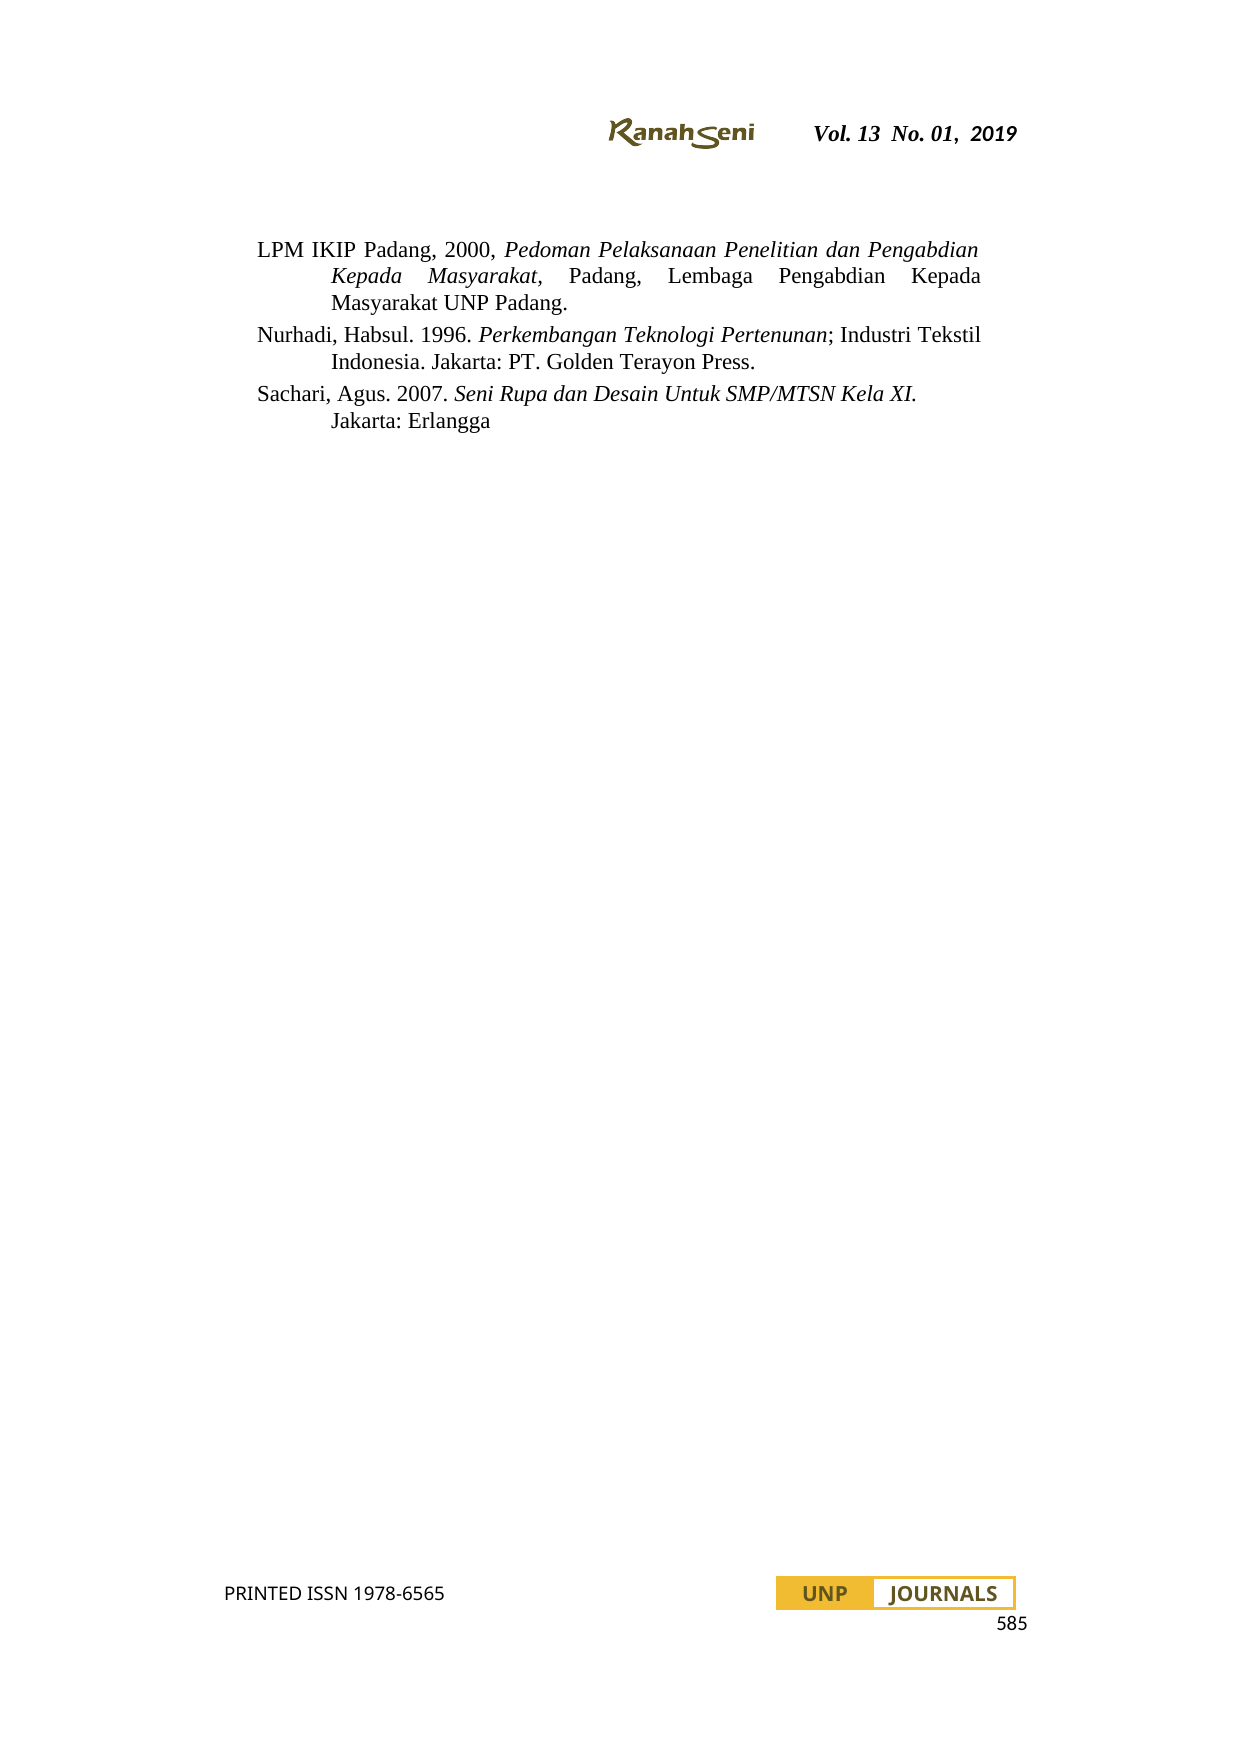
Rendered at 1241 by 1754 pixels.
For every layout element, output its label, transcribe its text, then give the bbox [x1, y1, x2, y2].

text Sachari, Agus. 2007. Seni Rupa dan Desain Untuk SMP/MTSN Kela XI. Jakarta: Erlangga [257, 381, 981, 433]
text Nurhadi, Habsul. 1996. Perkembangan Teknologi Pertenunan; Industri Tekstil Indonesia. Jakarta: PT. Golden Terayon Press. [257, 322, 981, 374]
text LPM IKIP Padang, 2000, Pedoman Pelaksanaan Penelitian dan Pengabdian Kepada Masyarakat, Padang, Lembaga Pengabdian Kepada Masyarakat UNP Padang. [257, 236, 981, 315]
picture [608, 118, 754, 149]
